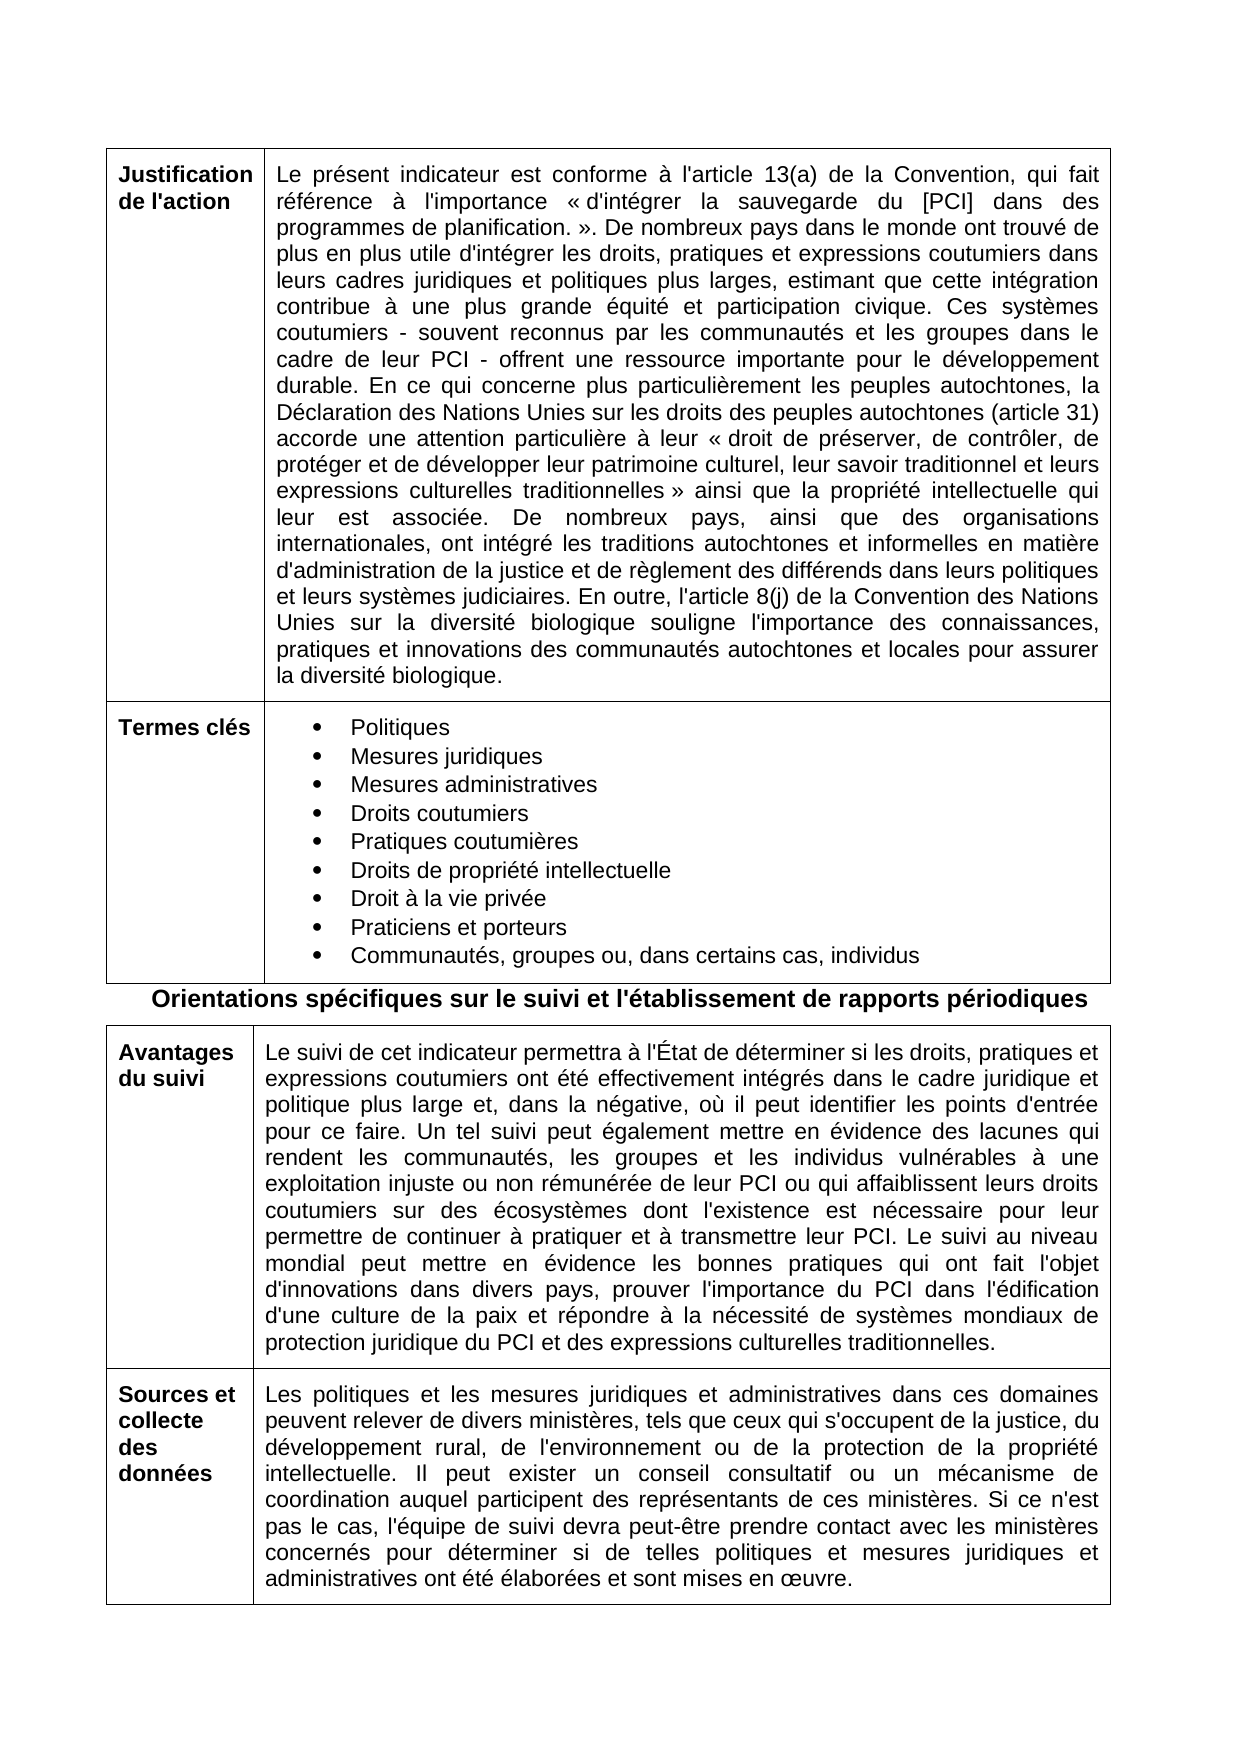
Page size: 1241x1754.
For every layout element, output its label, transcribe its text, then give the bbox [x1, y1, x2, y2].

table_cell Justification de l'action [107, 149, 264, 701]
text Orientations spécifiques sur le suivi et l'établissement de rapports périodiques [118, 984, 1122, 1013]
table_header Le suivi de cet indicateur permettra à l'État de déterminer si les droits, pratiques et expressions coutumiers ont été effectivement intégrés dans le cadre juridique et politique plus large et, dans la négative, où il peut identifier les points d'entrée pour ce faire. Un tel suivi peut également mettre en évidence des lacunes qui rendent les communautés, les groupes et les individus vulnérables à une exploitation injuste ou non rémunérée de leur PCI ou qui affaiblissent leurs droits coutumiers sur des écosystèmes dont l'existence est nécessaire pour leur permettre de continuer à pratiquer et à transmettre leur PCI. Le suivi au niveau mondial peut mettre en évidence les bonnes pratiques qui ont fait l'objet d'innovations dans divers pays, prouver l'importance du PCI dans l'édification d'une culture de la paix et répondre à la nécessité de systèmes mondiaux de protection juridique du PCI et des expressions culturelles traditionnelles. [254, 1026, 1110, 1367]
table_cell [254, 1369, 1110, 1604]
table_cell Termes clés [107, 702, 264, 983]
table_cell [107, 1369, 253, 1604]
table_cell Politiques Mesures juridiques Mesures administratives Droits coutumiers Pratiques coutumières Droits de propriété intellectuelle Droit à la vie privée Praticiens et porteurs Communautés, groupes ou, dans certains cas, individus [265, 702, 1110, 983]
table_cell Le présent indicateur est conforme à l'article 13(a) de la Convention, qui fait référence à l'importance « d'intégrer la sauvegarde du [PCI] dans des programmes de planification. ». De nombreux pays dans le monde ont trouvé de plus en plus utile d'intégrer les droits, pratiques et expressions coutumiers dans leurs cadres juridiques et politiques plus larges, estimant que cette intégration contribue à une plus grande équité et participation civique. Ces systèmes coutumiers - souvent reconnus par les communautés et les groupes dans le cadre de leur PCI - offrent une ressource importante pour le développement durable. En ce qui concerne plus particulièrement les peuples autochtones, la Déclaration des Nations Unies sur les droits des peuples autochtones (article 31) accorde une attention particulière à leur « droit de préserver, de contrôler, de protéger et de développer leur patrimoine culturel, leur savoir traditionnel et leurs expressions culturelles traditionnelles » ainsi que la propriété intellectuelle qui leur est associée. De nombreux pays, ainsi que des organisations internationales, ont intégré les traditions autochtones et informelles en matière d'administration de la justice et de règlement des différends dans leurs politiques et leurs systèmes judiciaires. En outre, l'article 8(j) de la Convention des Nations Unies sur la diversité biologique souligne l'importance des connaissances, pratiques et innovations des communautés autochtones et locales pour assurer la diversité biologique. [265, 149, 1110, 701]
table_header Avantages du suivi [107, 1026, 253, 1367]
